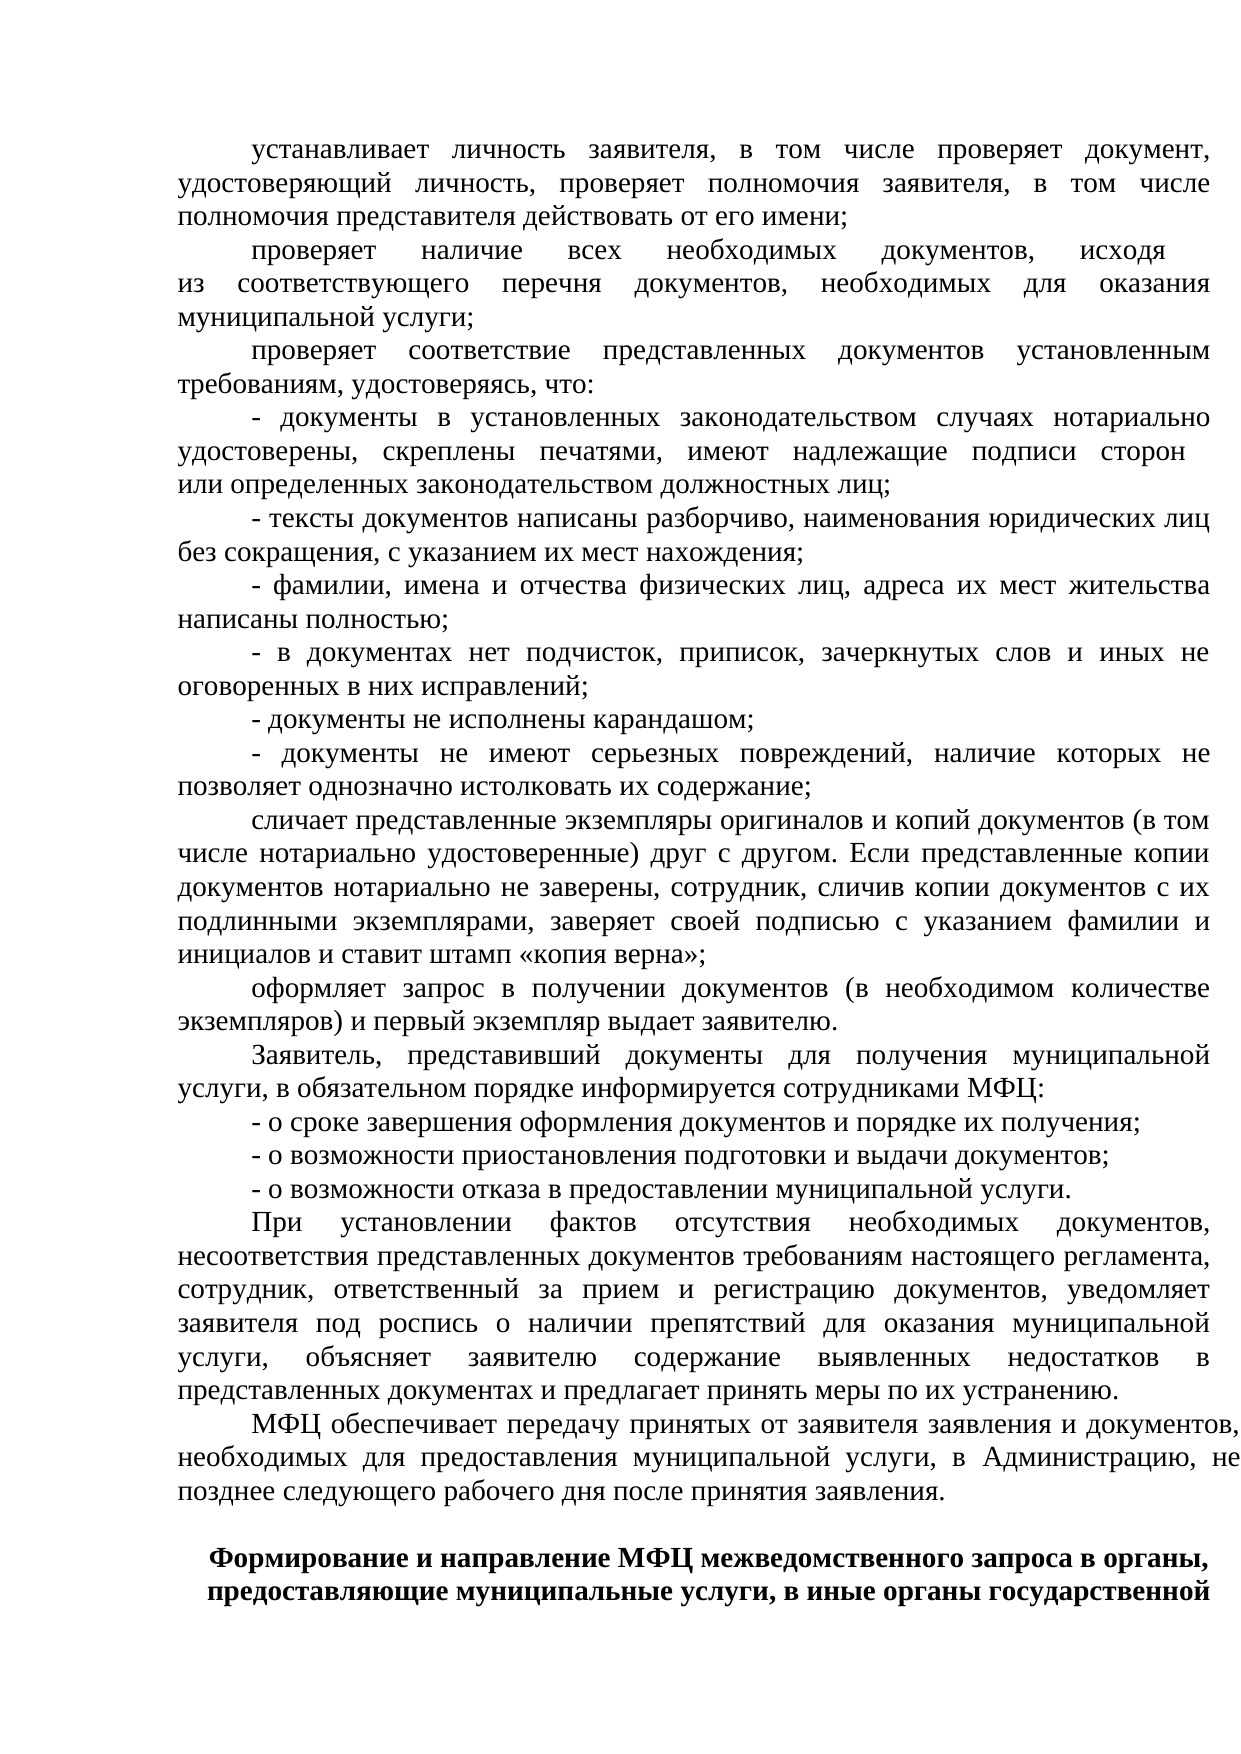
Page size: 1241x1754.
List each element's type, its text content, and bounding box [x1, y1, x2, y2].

text проверяет соответствие представленных документов установленным требованиям, удостоверяясь, что: [177, 332, 1211, 399]
text - в документах нет подчисток, приписок, зачеркнутых слов и иных не оговоренных в них исправлений; [177, 634, 1211, 701]
text - о возможности приостановления подготовки и выдачи документов; [177, 1137, 1211, 1171]
text - фамилии, имена и отчества физических лиц, адреса их мест жительства написаны полностью; [177, 567, 1211, 634]
text - документы не исполнены карандашом; [177, 701, 1211, 735]
text - о сроке завершения оформления документов и порядке их получения; [177, 1104, 1211, 1137]
text При установлении фактов отсутствия необходимых документов, несоответствия представленных документов требованиям настоящего регламента, сотрудник, ответственный за прием и регистрацию документов, уведомляет заявителя под роспись о наличии препятствий для оказания муниципальной услуги, объясняет заявителю содержание выявленных недостатков в представленных документах и предлагает принять меры по их устранению. [177, 1204, 1211, 1406]
text МФЦ обеспечивает передачу принятых от заявителя заявления и документов, необходимых для предоставления муниципальной услуги, в Администрацию, не позднее следующего рабочего дня после принятия заявления. [177, 1406, 1240, 1506]
text - о возможности отказа в предоставлении муниципальной услуги. [177, 1171, 1211, 1204]
text - тексты документов написаны разборчиво, наименования юридических лиц без сокращения, с указанием их мест нахождения; [177, 500, 1211, 567]
text оформляет запрос в получении документов (в необходимом количестве экземпляров) и первый экземпляр выдает заявителю. [177, 970, 1211, 1037]
text - документы в установленных законодательством случаях нотариально удостоверены, скреплены печатями, имеют надлежащие подписи сторон или определенных законодательством должностных лиц; [177, 399, 1211, 500]
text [177, 1540, 1240, 1607]
text проверяет наличие всех необходимых документов, исходя из соответствующего перечня документов, необходимых для оказания муниципальной услуги; [177, 232, 1211, 332]
text Заявитель, представивший документы для получения муниципальной услуги, в обязательном порядке информируется сотрудниками МФЦ: [177, 1037, 1211, 1104]
text - документы не имеют серьезных повреждений, наличие которых не позволяет однозначно истолковать их содержание; [177, 735, 1211, 802]
text сличает представленные экземпляры оригиналов и копий документов (в том числе нотариально удостоверенные) друг с другом. Если представленные копии документов нотариально не заверены, сотрудник, сличив копии документов с их подлинными экземплярами, заверяет своей подписью с указанием фамилии и инициалов и ставит штамп «копия верна»; [177, 802, 1211, 970]
text устанавливает личность заявителя, в том числе проверяет документ, удостоверяющий личность, проверяет полномочия заявителя, в том числе полномочия представителя действовать от его имени; [177, 131, 1211, 232]
